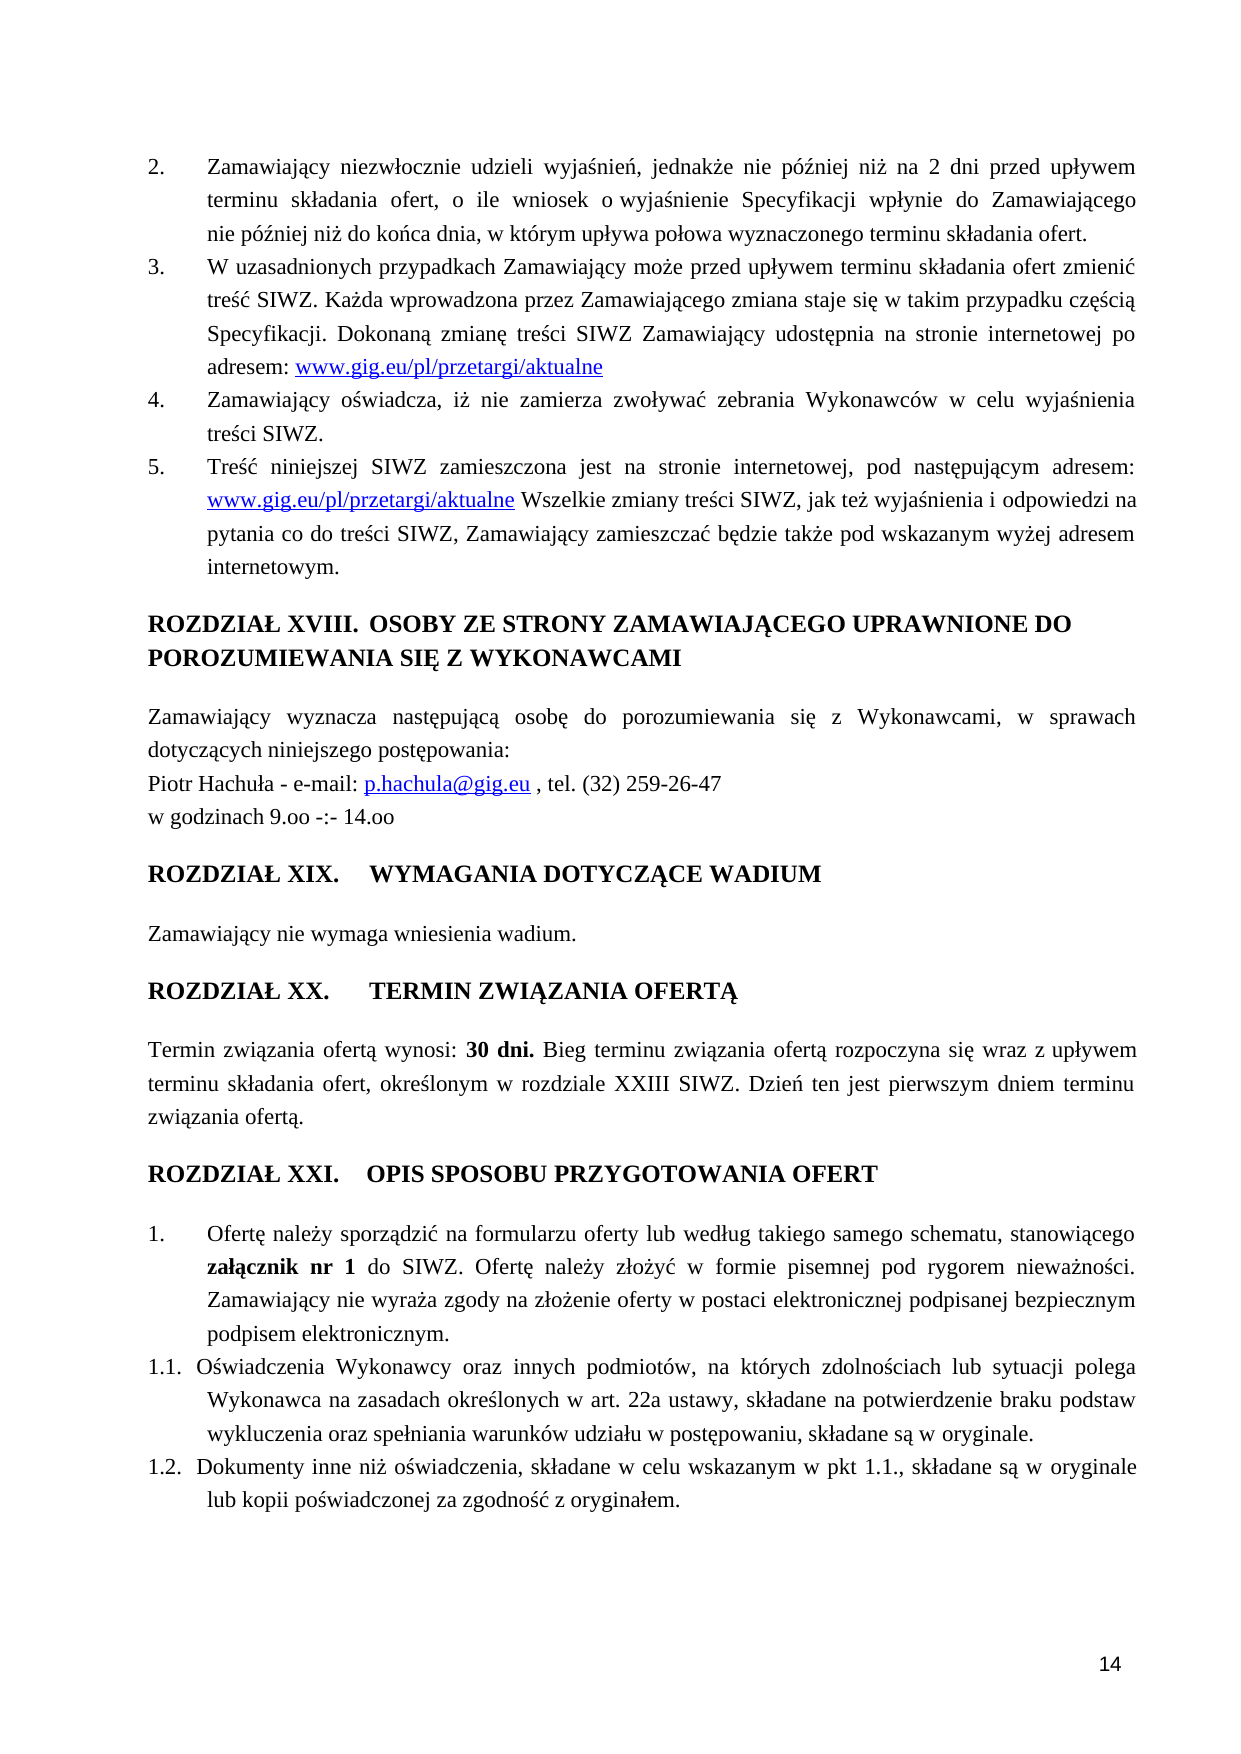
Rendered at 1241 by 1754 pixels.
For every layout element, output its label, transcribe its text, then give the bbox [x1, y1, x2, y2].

list Zamawiający niezwłocznie udzieli wyjaśnień, jednakże nie później niż na 2 dni przed upływem terminu składania ofert, o ile wniosek o wyjaśnienie Specyfikacji wpłynie do Zamawiającego nie później niż do końca dnia, w którym upływa połowa wyznaczonego terminu składania ofert. [148, 148, 1137, 248]
list W uzasadnionych przypadkach Zamawiający może przed upływem terminu składania ofert zmienić treść SIWZ. Każda wprowadzona przez Zamawiającego zmiana staje się w takim przypadku częścią Specyfikacji. Dokonaną zmianę treści SIWZ Zamawiający udostępnia na stronie internetowej po adresem: www.gig.eu/pl/przetargi/aktualne [148, 248, 1137, 381]
subtitle ROZDZIAŁ XX. TERMIN ZWIĄZANIA OFERTĄ [148, 973, 1137, 1006]
text Zamawiający wyznacza następującą osobę do porozumiewania się z Wykonawcami, w sprawach dotyczących niniejszego postępowania: [148, 698, 1137, 764]
list Ofertę należy sporządzić na formularzu oferty lub według takiego samego schematu, stanowiącego załącznik nr 1 do SIWZ. Ofertę należy złożyć w formie pisemnej pod rygorem nieważności. Zamawiający nie wyraża zgody na złożenie oferty w postaci elektronicznej podpisanej bezpiecznym podpisem elektronicznym. [148, 1214, 1137, 1348]
subtitle ROZDZIAŁ XXI. OPIS SPOSOBU PRZYGOTOWANIA OFERT [148, 1156, 1137, 1189]
text Zamawiający nie wymaga wniesienia wadium. [148, 914, 1137, 948]
text Termin związania ofertą wynosi: 30 dni. Bieg terminu związania ofertą rozpoczyna się wraz z upływem terminu składania ofert, określonym w rozdziale XXIII SIWZ. Dzień ten jest pierwszym dniem terminu związania ofertą. [148, 1031, 1137, 1131]
subtitle ROZDZIAŁ XVIII. OSOBY ZE STRONY ZAMAWIAJĄCEGO UPRAWNIONE DO POROZUMIEWANIA SIĘ Z WYKONAWCAMI [148, 606, 1137, 673]
list Treść niniejszej SIWZ zamieszczona jest na stronie internetowej, pod następującym adresem: www.gig.eu/pl/przetargi/aktualne Wszelkie zmiany treści SIWZ, jak też wyjaśnienia i odpowiedzi na pytania co do treści SIWZ, Zamawiający zamieszczać będzie także pod wskazanym wyżej adresem internetowym. [148, 448, 1137, 581]
list Zamawiający oświadcza, iż nie zamierza zwoływać zebrania Wykonawców w celu wyjaśnienia treści SIWZ. [148, 381, 1137, 448]
subtitle ROZDZIAŁ XIX. WYMAGANIA DOTYCZĄCE WADIUM [148, 856, 1137, 889]
list Oświadczenia Wykonawcy oraz innych podmiotów, na których zdolnościach lub sytuacji polega Wykonawca na zasadach określonych w art. 22a ustawy, składane na potwierdzenie braku podstaw wykluczenia oraz spełniania warunków udziału w postępowaniu, składane są w oryginale. [148, 1348, 1137, 1448]
text Piotr Hachuła - e-mail: p.hachula@gig.eu , tel. (32) 259-26-47 [148, 764, 1137, 798]
text w godzinach 9.oo -:- 14.oo [148, 798, 1137, 831]
list Dokumenty inne niż oświadczenia, składane w celu wskazanym w pkt 1.1., składane są w oryginale lub kopii poświadczonej za zgodność z oryginałem. [148, 1448, 1137, 1514]
